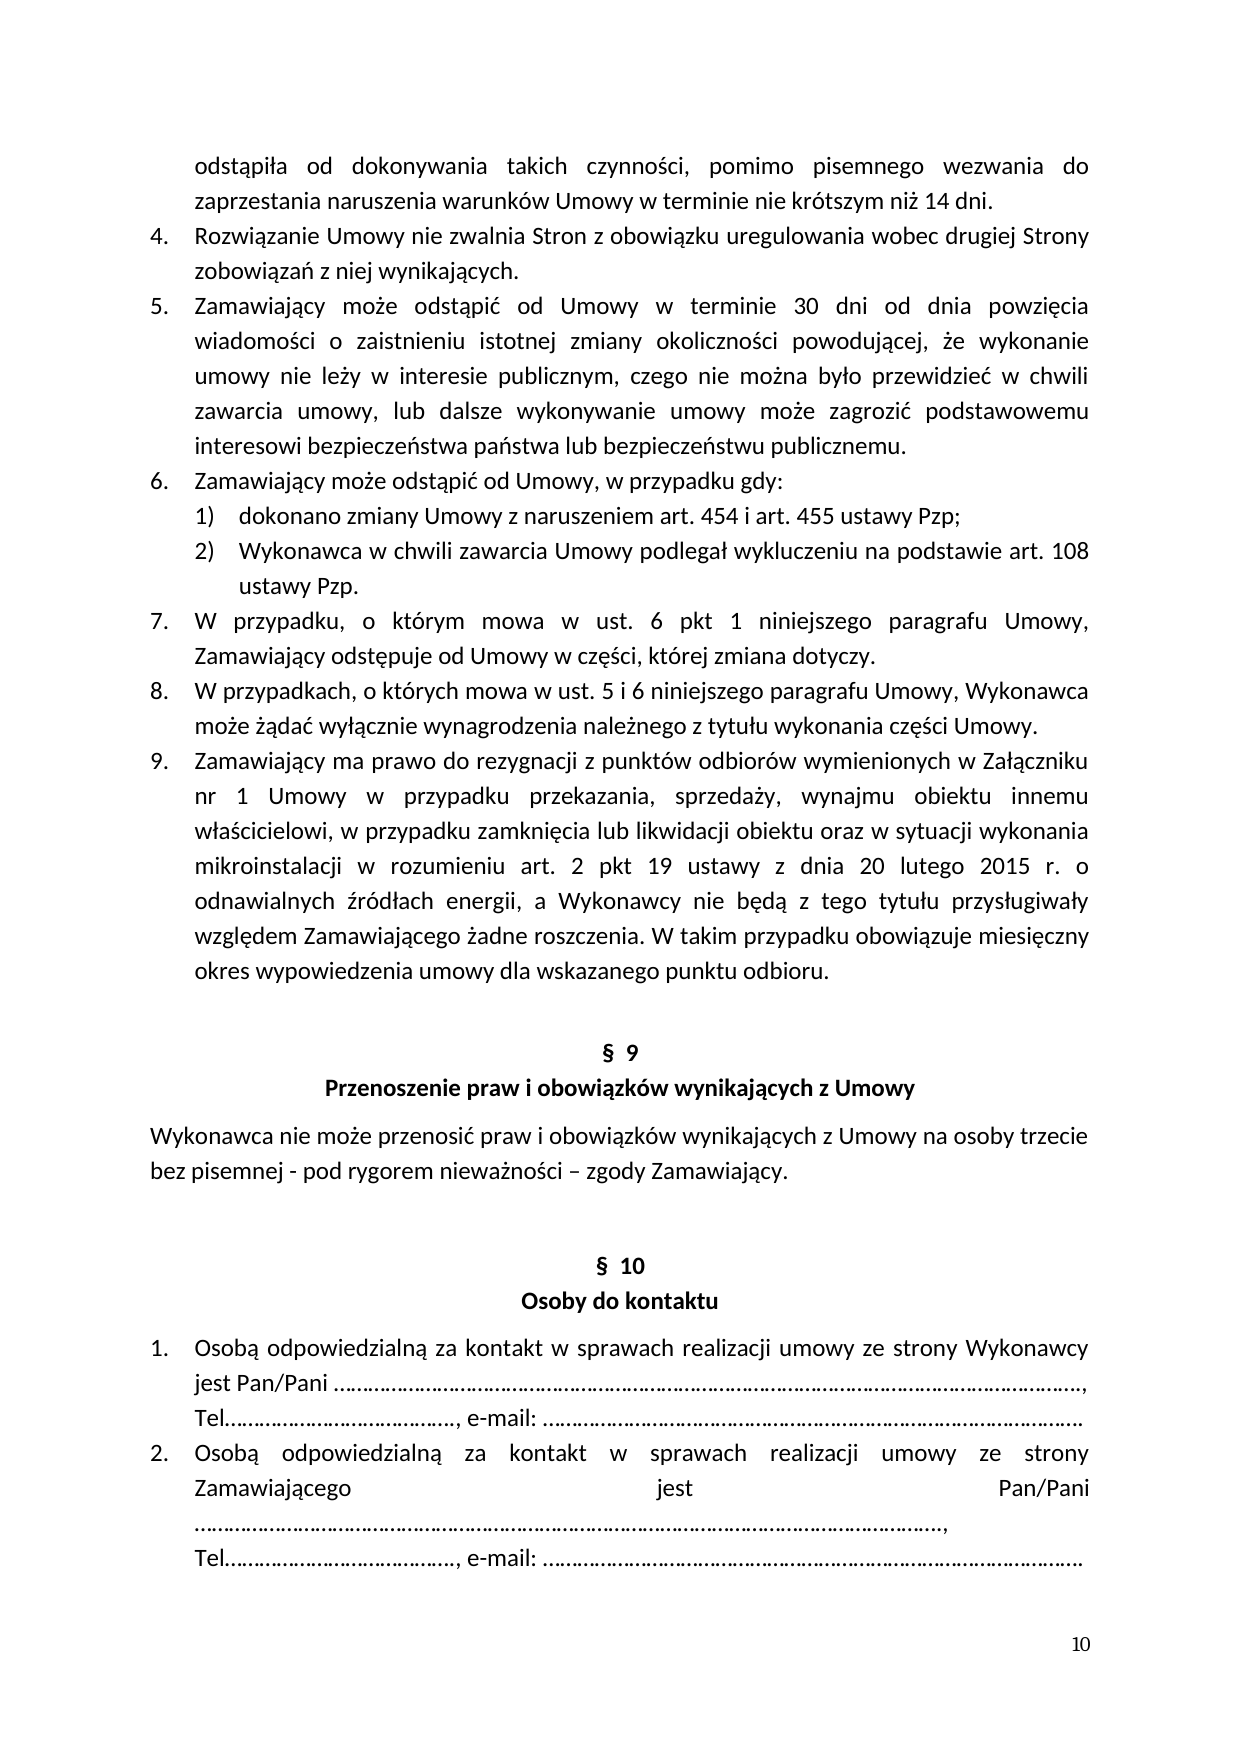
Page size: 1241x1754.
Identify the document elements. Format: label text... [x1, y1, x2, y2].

text Osoby do kontaktu [150, 1285, 1090, 1316]
list 1) dokonano zmiany Umowy z naruszeniem art. 454 i art. 455 ustawy Pzp; [194, 500, 1090, 531]
text Tel…………………………………., e-mail: …………………………………………………………………………………. [150, 1542, 1090, 1573]
text § 10 [150, 1250, 1090, 1281]
list Rozwiązanie Umowy nie zwalnia Stron z obowiązku uregulowania wobec drugiej Strony zobowiązań z niej wynikających. [150, 220, 1090, 286]
text § 9 [150, 1037, 1090, 1068]
text Przenoszenie praw i obowiązków wynikających z Umowy [150, 1072, 1090, 1103]
list Zamawiający ma prawo do rezygnacji z punktów odbiorów wymienionych w Załączniku nr 1 Umowy w przypadku przekazania, sprzedaży, wynajmu obiektu innemu właścicielowi, w przypadku zamknięcia lub likwidacji obiektu oraz w sytuacji wykonania mikroinstalacji w rozumieniu art. 2 pkt 19 ustawy z dnia 20 lutego 2015 r. o odnawialnych źródłach energii, a Wykonawcy nie będą z tego tytułu przysługiwały względem Zamawiającego żadne roszczenia. W takim przypadku obowiązuje miesięczny okres wypowiedzenia umowy dla wskazanego punktu odbioru. [150, 745, 1090, 986]
list W przypadku, o którym mowa w ust. 6 pkt 1 niniejszego paragrafu Umowy, Zamawiający odstępuje od Umowy w części, której zmiana dotyczy. [150, 605, 1090, 671]
list Zamawiający może odstąpić od Umowy w terminie 30 dni od dnia powzięcia wiadomości o zaistnieniu istotnej zmiany okoliczności powodującej, że wykonanie umowy nie leży w interesie publicznym, czego nie można było przewidzieć w chwili zawarcia umowy, lub dalsze wykonywanie umowy może zagrozić podstawowemu interesowi bezpieczeństwa państwa lub bezpieczeństwu publicznemu. [150, 290, 1090, 461]
text Wykonawca nie może przenosić praw i obowiązków wynikających z Umowy na osoby trzecie bez pisemnej - pod rygorem nieważności – zgody Zamawiający. [150, 1120, 1090, 1186]
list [150, 150, 1090, 216]
list W przypadkach, o których mowa w ust. 5 i 6 niniejszego paragrafu Umowy, Wykonawca może żądać wyłącznie wynagrodzenia należnego z tytułu wykonania części Umowy. [150, 675, 1090, 741]
text Tel…………………………………., e-mail: …………………………………………………………………………………. [150, 1402, 1090, 1433]
list 2) Wykonawca w chwili zawarcia Umowy podlegał wykluczeniu na podstawie art. 108 ustawy Pzp. [194, 535, 1090, 601]
list Osobą odpowiedzialną za kontakt w sprawach realizacji umowy ze strony Wykonawcy jest Pan/Pani …………………………………………………………………………………………………………………., [150, 1332, 1090, 1398]
list Zamawiający może odstąpić od Umowy, w przypadku gdy: [150, 465, 1090, 496]
list Osobą odpowiedzialną za kontakt w sprawach realizacji umowy ze strony Zamawiającego jest Pan/Pani …………………………………………………………………………………………………………………., [150, 1437, 1090, 1538]
